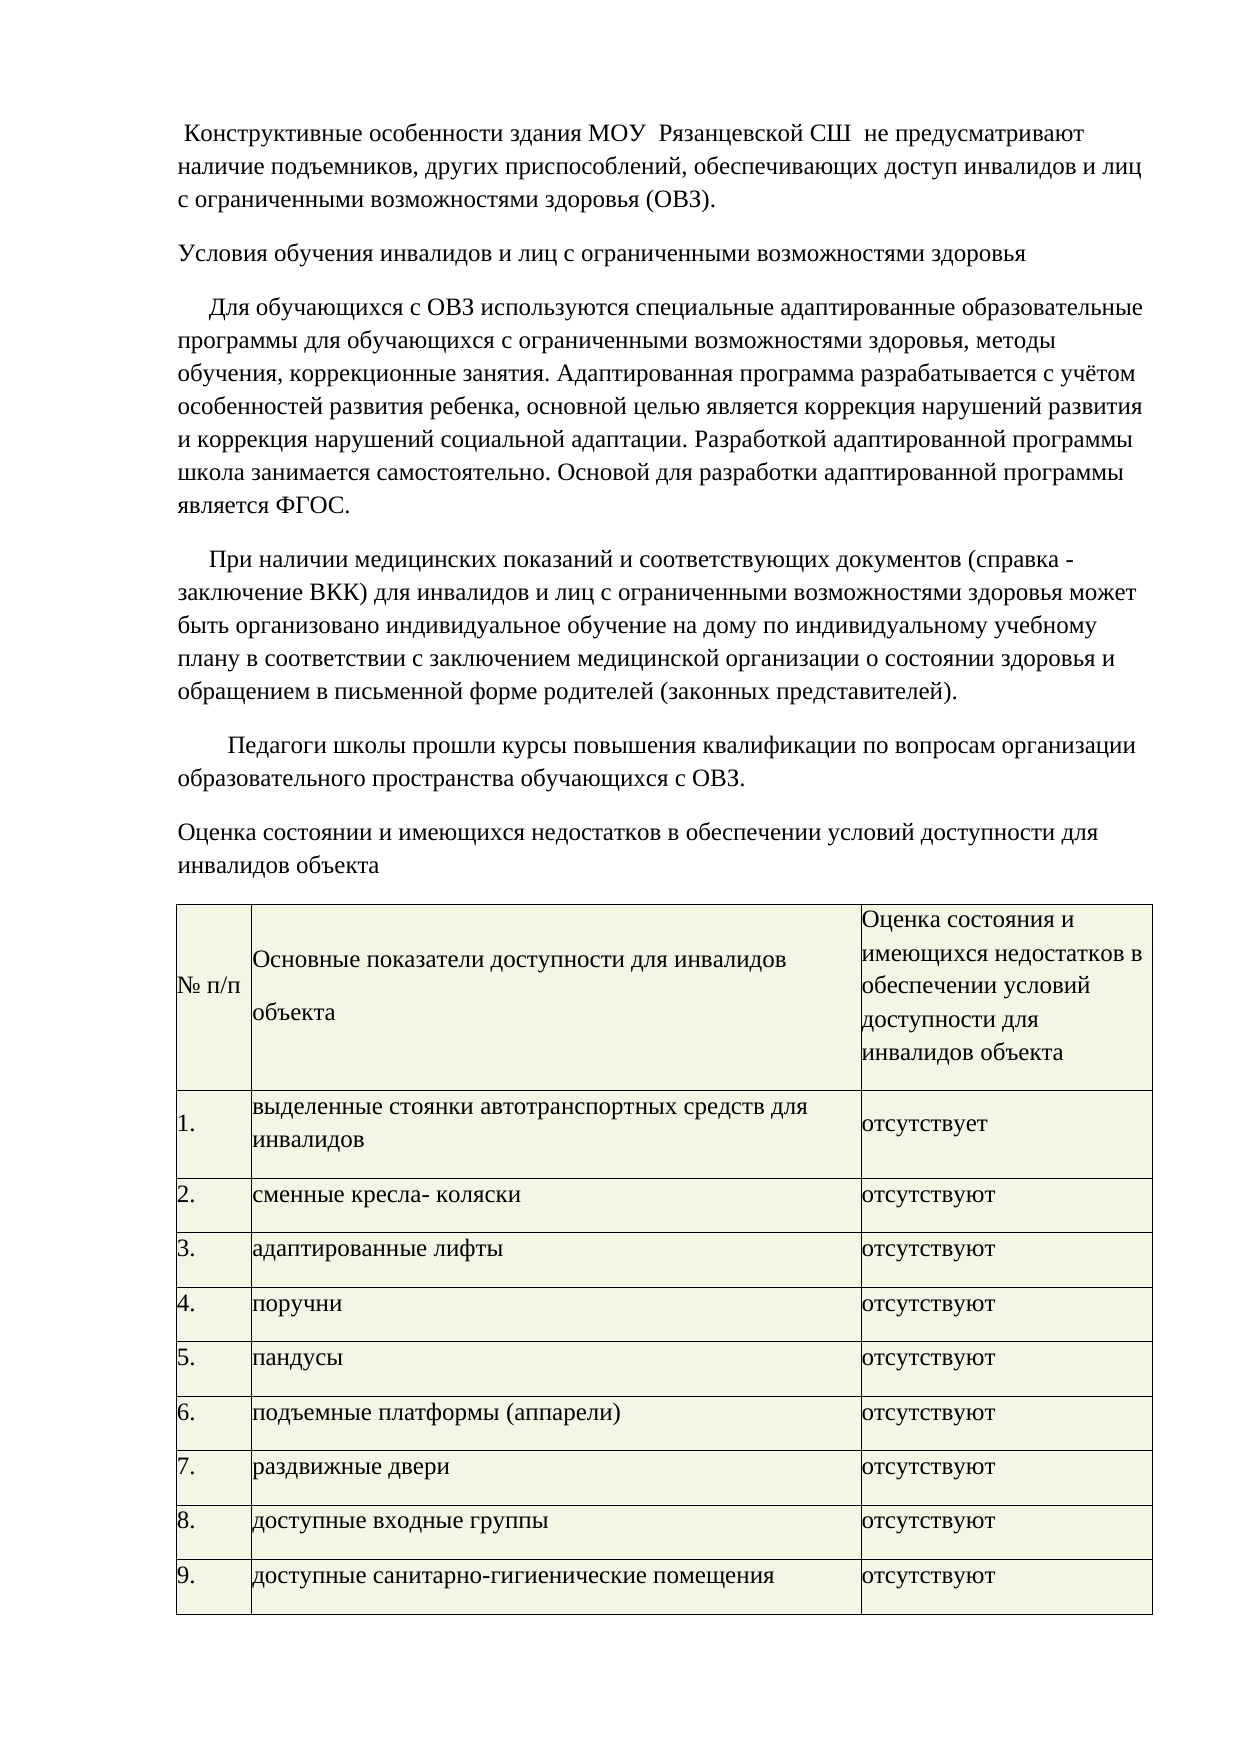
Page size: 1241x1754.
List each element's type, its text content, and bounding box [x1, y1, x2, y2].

text Оценка состоянии и имеющихся недостатков в обеспечении условий доступности для инвалидов объекта [177, 817, 1152, 878]
table_cell отсутствуют [862, 1451, 1152, 1504]
table_cell отсутствуют [862, 1342, 1152, 1396]
table_cell 9. [177, 1560, 251, 1613]
table_cell подъемные платформы (аппарели) [252, 1397, 861, 1450]
text Условия обучения инвалидов и лиц с ограниченными возможностями здоровья [177, 238, 1152, 267]
table_cell пандусы [252, 1342, 861, 1396]
text При наличии медицинских показаний и соответствующих документов (справка - заключение ВКК) для инвалидов и лиц с ограниченными возможностями здоровья может быть организовано индивидуальное обучение на дому по индивидуальному учебному плану в соответствии с заключением медицинской организации о состоянии здоровья и обращением в письменной форме родителей (законных представителей). [177, 544, 1152, 705]
table_cell 3. [177, 1233, 251, 1287]
table_cell сменные кресла- коляски [252, 1179, 861, 1232]
table_cell 1. [177, 1091, 251, 1178]
table_header Оценка состояния и имеющихся недостатков в обеспечении условий доступности для инвалидов объекта [862, 905, 1152, 1090]
text Конструктивные особенности здания МОУ Рязанцевской СШ не предусматривают наличие подъемников, других приспособлений, обеспечивающих доступ инвалидов и лиц с ограниченными возможностями здоровья (ОВЗ). [177, 118, 1152, 213]
table_cell 8. [177, 1506, 251, 1559]
table_cell 5. [177, 1342, 251, 1396]
table_cell 4. [177, 1288, 251, 1341]
table_cell выделенные стоянки автотранспортных средств для инвалидов [252, 1091, 861, 1178]
table_cell отсутствуют [862, 1233, 1152, 1287]
table_cell раздвижные двери [252, 1451, 861, 1504]
table_cell отсутствуют [862, 1397, 1152, 1450]
table_cell доступные санитарно-гигиенические помещения [252, 1560, 861, 1613]
text Педагоги школы прошли курсы повышения квалификации по вопросам организации образовательного пространства обучающихся с ОВЗ. [177, 730, 1152, 792]
table_cell отсутствуют [862, 1288, 1152, 1341]
table_cell отсутствуют [862, 1506, 1152, 1559]
table_cell доступные входные группы [252, 1506, 861, 1559]
table_cell отсутствует [862, 1091, 1152, 1178]
text Для обучающихся с ОВЗ используются специальные адаптированные образовательные программы для обучающихся с ограниченными возможностями здоровья, методы обучения, коррекционные занятия. Адаптированная программа разрабатывается с учётом особенностей развития ребенка, основной целью является коррекция нарушений развития и коррекция нарушений социальной адаптации. Разработкой адаптированной программы школа занимается самостоятельно. Основой для разработки адаптированной программы является ФГОС. [177, 292, 1152, 519]
table_cell 2. [177, 1179, 251, 1232]
table_header Основные показатели доступности для инвалидов объекта [252, 905, 861, 1090]
table_header № п/п [177, 905, 251, 1090]
table_cell отсутствуют [862, 1560, 1152, 1613]
table_cell отсутствуют [862, 1179, 1152, 1232]
table_cell адаптированные лифты [252, 1233, 861, 1287]
table_cell 7. [177, 1451, 251, 1504]
table_cell поручни [252, 1288, 861, 1341]
table_cell 6. [177, 1397, 251, 1450]
